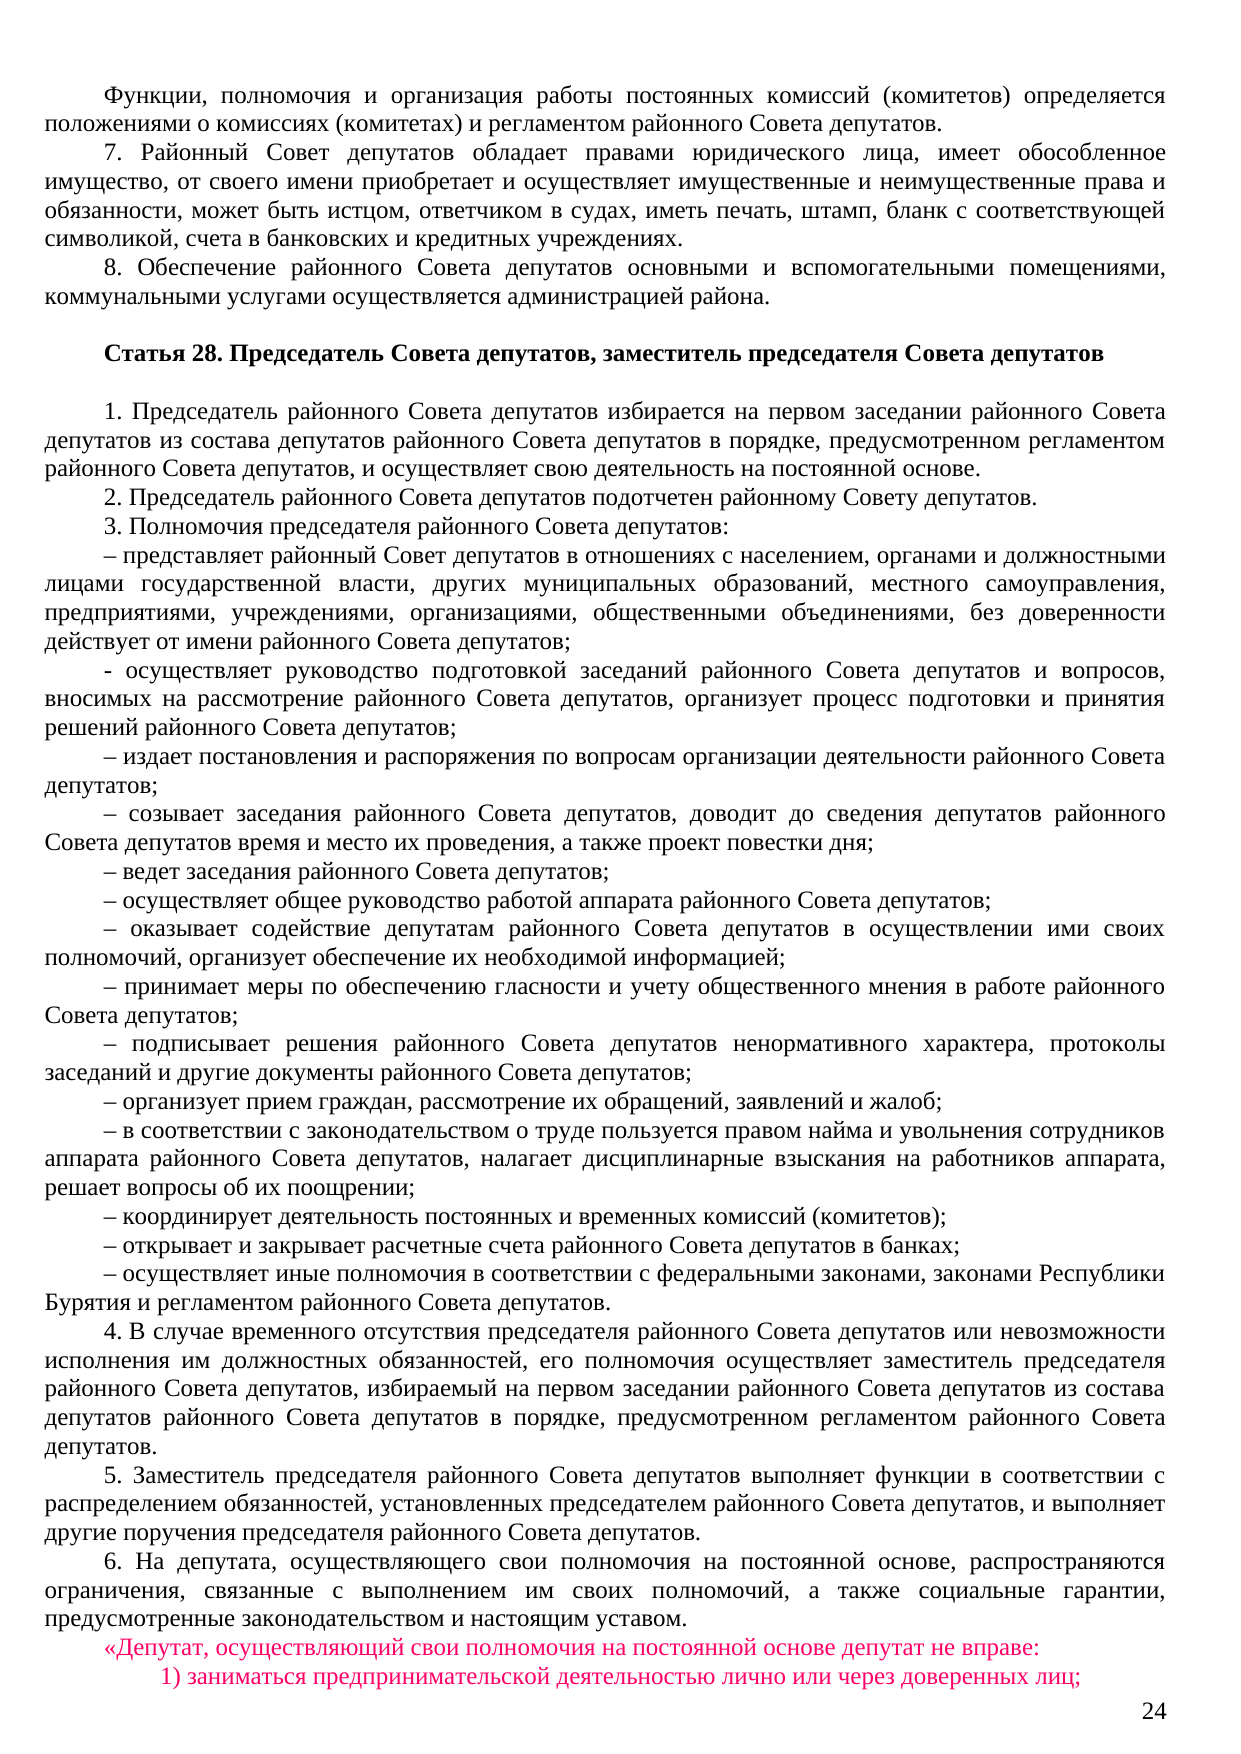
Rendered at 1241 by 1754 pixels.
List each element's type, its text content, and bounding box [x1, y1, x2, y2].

text – созывает заседания районного Совета депутатов, доводит до сведения депутатов районного Совета депутатов время и место их проведения, а также проект повестки дня; [44, 798, 1167, 856]
text Функции, полномочия и организация работы постоянных комиссий (комитетов) определяется положениями о комиссиях (комитетах) и регламентом районного Совета депутатов. [44, 80, 1167, 137]
text 4. В случае временного отсутствия председателя районного Совета депутатов или невозможности исполнения им должностных обязанностей, его полномочия осуществляет заместитель председателя районного Совета депутатов, избираемый на первом заседании районного Совета депутатов из состава депутатов районного Совета депутатов в порядке, предусмотренном регламентом районного Совета депутатов. [44, 1316, 1167, 1460]
text – координирует деятельность постоянных и временных комиссий (комитетов); [44, 1201, 1167, 1230]
text – оказывает содействие депутатам районного Совета депутатов в осуществлении ими своих полномочий, организует обеспечение их необходимой информацией; [44, 913, 1167, 971]
text 3. Полномочия председателя районного Совета депутатов: [44, 511, 1167, 540]
text Статья 28. Председатель Совета депутатов, заместитель председателя Совета депутатов [44, 338, 1167, 367]
text – подписывает решения районного Совета депутатов ненормативного характера, протоколы заседаний и другие документы районного Совета депутатов; [44, 1028, 1167, 1086]
text – организует прием граждан, рассмотрение их обращений, заявлений и жалоб; [44, 1086, 1167, 1115]
text – осуществляет иные полномочия в соответствии с федеральными законами, законами Республики Бурятия и регламентом районного Совета депутатов. [44, 1258, 1167, 1316]
text – издает постановления и распоряжения по вопросам организации деятельности районного Совета депутатов; [44, 741, 1167, 798]
text 1. Председатель районного Совета депутатов избирается на первом заседании районного Совета депутатов из состава депутатов районного Совета депутатов в порядке, предусмотренном регламентом районного Совета депутатов, и осуществляет свою деятельность на постоянной основе. [44, 396, 1167, 482]
text 7. Районный Совет депутатов обладает правами юридического лица, имеет обособленное имущество, от своего имени приобретает и осуществляет имущественные и неимущественные права и обязанности, может быть истцом, ответчиком в судах, иметь печать, штамп, бланк с соответствующей символикой, счета в банковских и кредитных учреждениях. [44, 137, 1167, 252]
text 5. Заместитель председателя районного Совета депутатов выполняет функции в соответствии с распределением обязанностей, установленных председателем районного Совета депутатов, и выполняет другие поручения председателя районного Совета депутатов. [44, 1460, 1167, 1546]
text – представляет районный Совет депутатов в отношениях с населением, органами и должностными лицами государственной власти, других муниципальных образований, местного самоуправления, предприятиями, учреждениями, организациями, общественными объединениями, без доверенности действует от имени районного Совета депутатов; [44, 540, 1167, 655]
text – принимает меры по обеспечению гласности и учету общественного мнения в работе районного Совета депутатов; [44, 971, 1167, 1028]
text 6. На депутата, осуществляющего свои полномочия на постоянной основе, распространяются ограничения, связанные с выполнением им своих полномочий, а также социальные гарантии, предусмотренные законодательством и настоящим уставом. [44, 1546, 1167, 1632]
text – в соответствии с законодательством о труде пользуется правом найма и увольнения сотрудников аппарата районного Совета депутатов, налагает дисциплинарные взыскания на работников аппарата, решает вопросы об их поощрении; [44, 1115, 1167, 1201]
text – ведет заседания районного Совета депутатов; [44, 856, 1167, 885]
text - осуществляет руководство подготовкой заседаний районного Совета депутатов и вопросов, вносимых на рассмотрение районного Совета депутатов, организует процесс подготовки и принятия решений районного Совета депутатов; [44, 655, 1167, 741]
text 2. Председатель районного Совета депутатов подотчетен районному Совету депутатов. [44, 482, 1167, 511]
text – осуществляет общее руководство работой аппарата районного Совета депутатов; [44, 885, 1167, 913]
text – открывает и закрывает расчетные счета районного Совета депутатов в банках; [44, 1230, 1167, 1258]
text 8. Обеспечение районного Совета депутатов основными и вспомогательными помещениями, коммунальными услугами осуществляется администрацией района. [44, 252, 1167, 310]
text 1) заниматься предпринимательской деятельностью лично или через доверенных лиц; [103, 1661, 1167, 1690]
text «Депутат, осуществляющий свои полномочия на постоянной основе депутат не вправе: [44, 1632, 1167, 1661]
